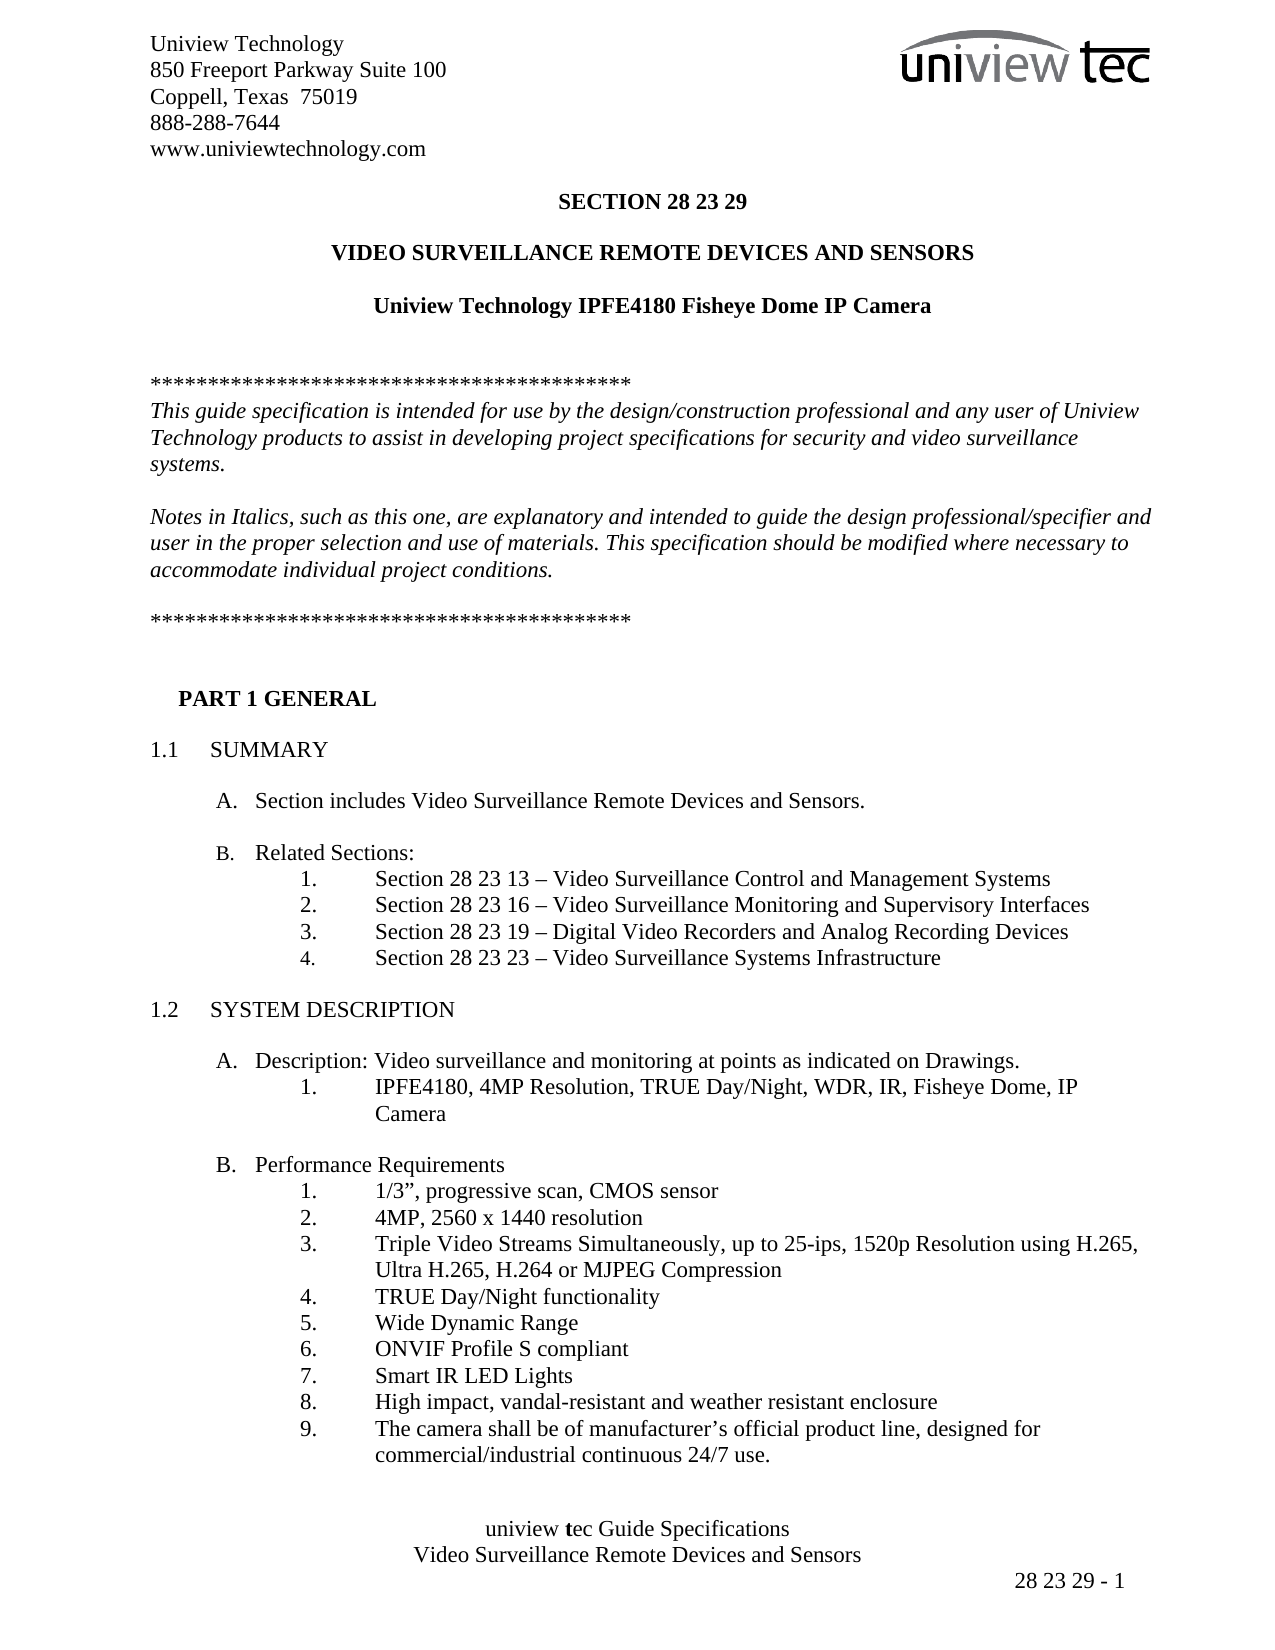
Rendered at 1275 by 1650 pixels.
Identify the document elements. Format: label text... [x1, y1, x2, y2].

text ****************************************** [150, 371, 1155, 398]
text GENERAL [178, 685, 1155, 711]
text TRUE Day/Night functionality [300, 1283, 1155, 1309]
text SYSTEM DESCRIPTION [150, 996, 1155, 1022]
text Triple Video Streams Simultaneously, up to 25-ips, 1520p Resolution using H.265, Ultra H.265, H.264 or MJPEG Compression [300, 1230, 1155, 1283]
text IPFE4180, 4MP Resolution, TRUE Day/Night, WDR, IR, Fisheye Dome, IP Camera [300, 1073, 1155, 1126]
text ONVIF Profile S compliant [300, 1336, 1155, 1362]
text Description: Video surveillance and monitoring at points as indicated on Drawings. [216, 1047, 1155, 1073]
text 1/3”, progressive scan, CMOS sensor [300, 1177, 1155, 1204]
text SECTION 28 23 29 [150, 188, 1155, 214]
text Section 28 23 13 – Video Surveillance Control and Management Systems [300, 865, 1155, 892]
text SUMMARY [150, 736, 1155, 762]
text 4MP, 2560 x 1440 resolution [300, 1204, 1155, 1230]
text The camera shall be of manufacturer’s official product line, designed for commercial/industrial continuous 24/7 use. [300, 1414, 1155, 1467]
text Notes in Italics, such as this one, are explanatory and intended to guide the design professional/specifier and user in the proper selection and use of materials. This specification should be modified where necessary to accommodate individual project conditions. [150, 503, 1155, 582]
text Section includes Video Surveillance Remote Devices and Sensors. [216, 787, 1155, 814]
text ****************************************** [150, 608, 1155, 635]
picture [899, 30, 1150, 83]
text Section 28 23 19 – Digital Video Recorders and Analog Recording Devices [300, 918, 1155, 944]
text High impact, vandal-resistant and weather resistant enclosure [300, 1388, 1155, 1414]
text Uniview Technology IPFE4180 Fisheye Dome IP Camera [150, 292, 1155, 318]
text Related Sections: [216, 839, 1155, 865]
text Wide Dynamic Range [300, 1309, 1155, 1336]
text Section 28 23 16 – Video Surveillance Monitoring and Supervisory Interfaces [300, 892, 1155, 918]
title VIDEO SURVEILLANCE REMOTE DEVICES AND SENSORS [150, 239, 1155, 266]
text Performance Requirements [216, 1151, 1155, 1177]
text This guide specification is intended for use by the design/construction professional and any user of Uniview Technology products to assist in developing project specifications for security and video surveillance systems. [150, 398, 1155, 477]
text Section 28 23 23 – Video Surveillance Systems Infrastructure [300, 944, 1155, 971]
text Smart IR LED Lights [300, 1362, 1155, 1388]
